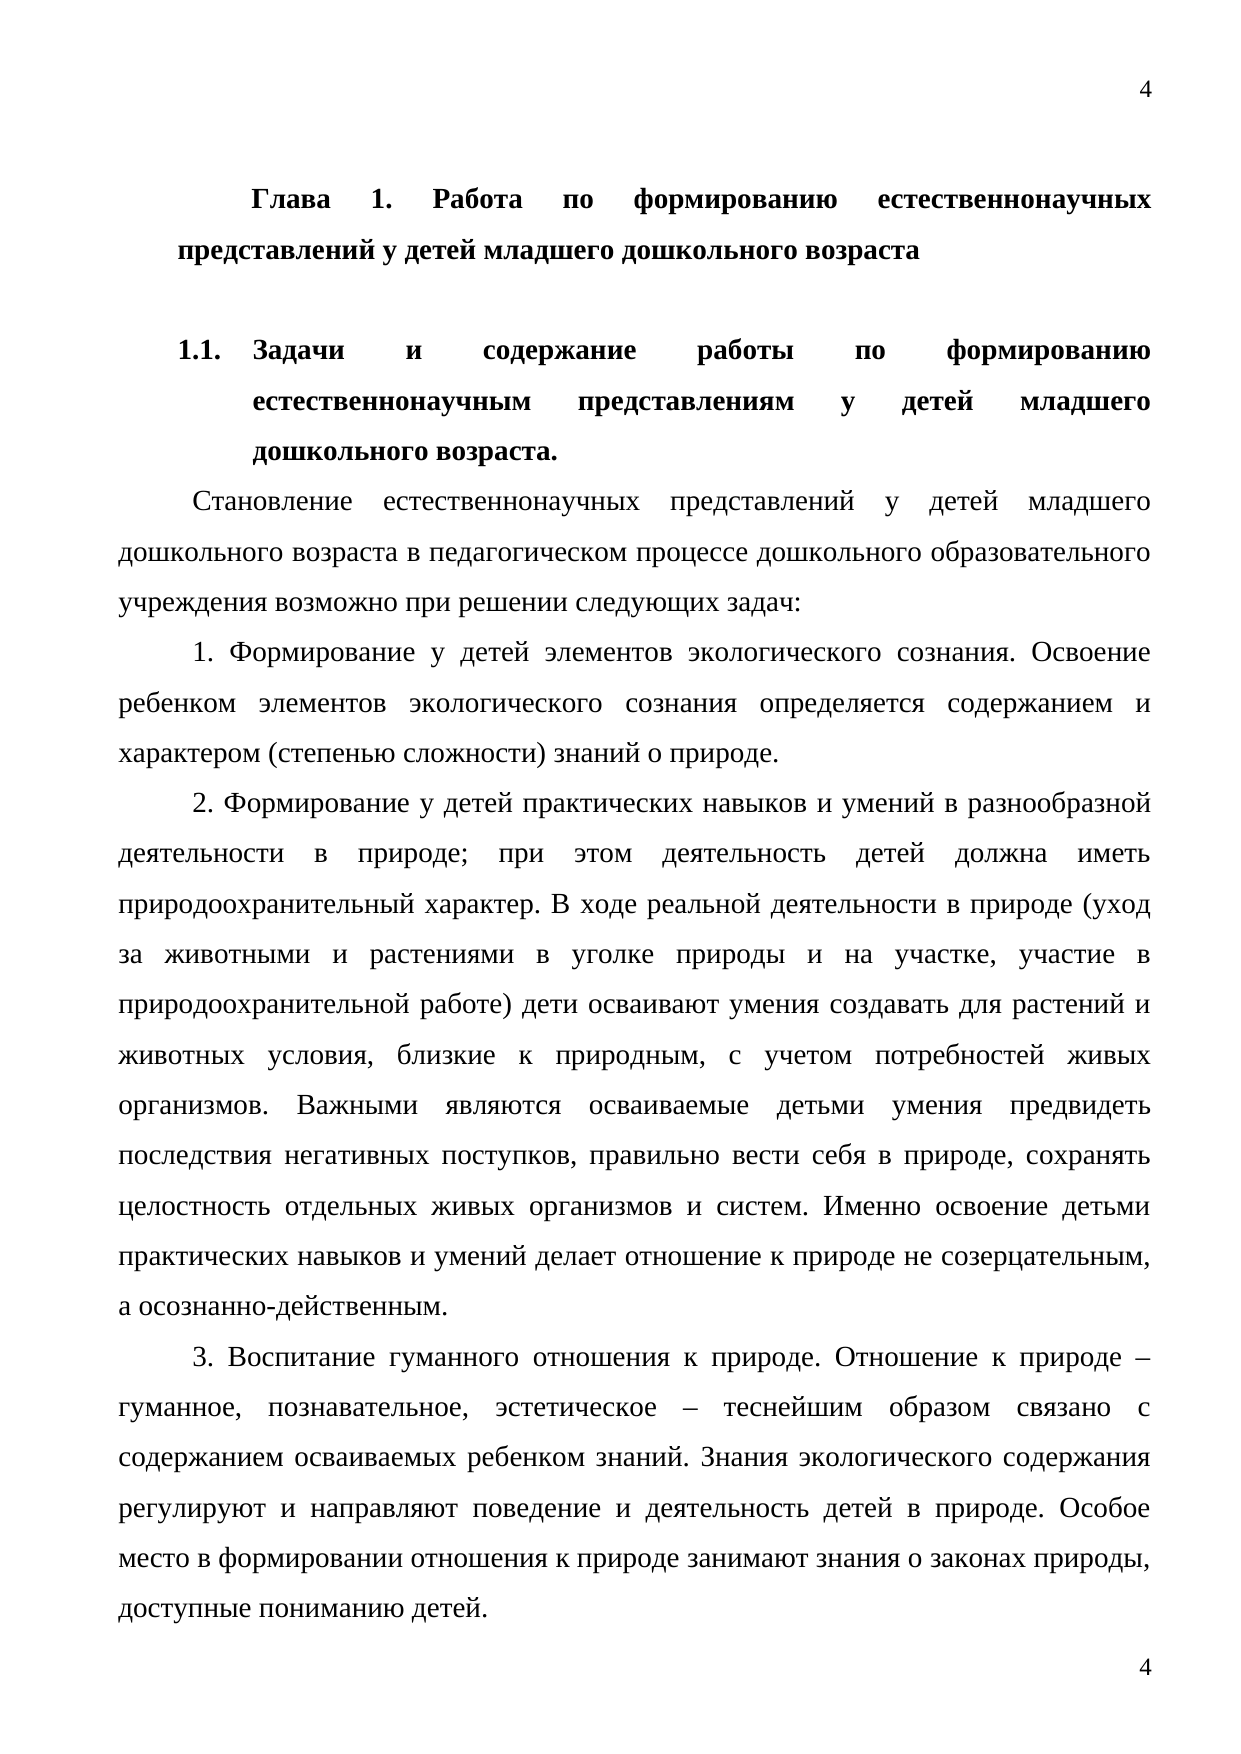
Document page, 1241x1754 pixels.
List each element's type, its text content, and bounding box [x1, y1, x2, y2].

text Глава 1. Работа по формированию естественнонаучных представлений у детей младшего дошкольного возраста [177, 182, 1152, 265]
text 1. Формирование у детей элементов экологического сознания. Освоение ребенком элементов экологического сознания определяется содержанием и характером (степенью сложности) знаний о природе. [118, 634, 1152, 768]
text 2. Формирование у детей практических навыков и умений в разнообразной деятельности в природе; при этом деятельность детей должна иметь природоохранительный характер. В ходе реальной деятельности в природе (уход за животными и растениями в уголке природы и на участке, участие в природоохранительной работе) дети осваивают умения создавать для растений и животных условия, близкие к природным, с учетом потребностей живых организмов. Важными являются осваиваемые детьми умения предвидеть последствия негативных поступков, правильно вести себя в природе, сохранять целостность отдельных живых организмов и систем. Именно освоение детьми практических навыков и умений делает отношение к природе не созерцательным, а осознанно-действенным. [118, 785, 1152, 1322]
list Задачи и содержание работы по формированию естественнонаучным представлениям у детей младшего дошкольного возраста. [177, 332, 1152, 467]
text 3. Воспитание гуманного отношения к природе. Отношение к природе – гуманное, познавательное, эстетическое – теснейшим образом связано с содержанием осваиваемых ребенком знаний. Знания экологического содержания регулируют и направляют поведение и деятельность детей в природе. Особое место в формировании отношения к природе занимают знания о законах природы, доступные пониманию детей. [118, 1339, 1152, 1624]
text Становление естественнонаучных представлений у детей младшего дошкольного возраста в педагогическом процессе дошкольного образовательного учреждения возможно при решении следующих задач: [118, 483, 1152, 618]
